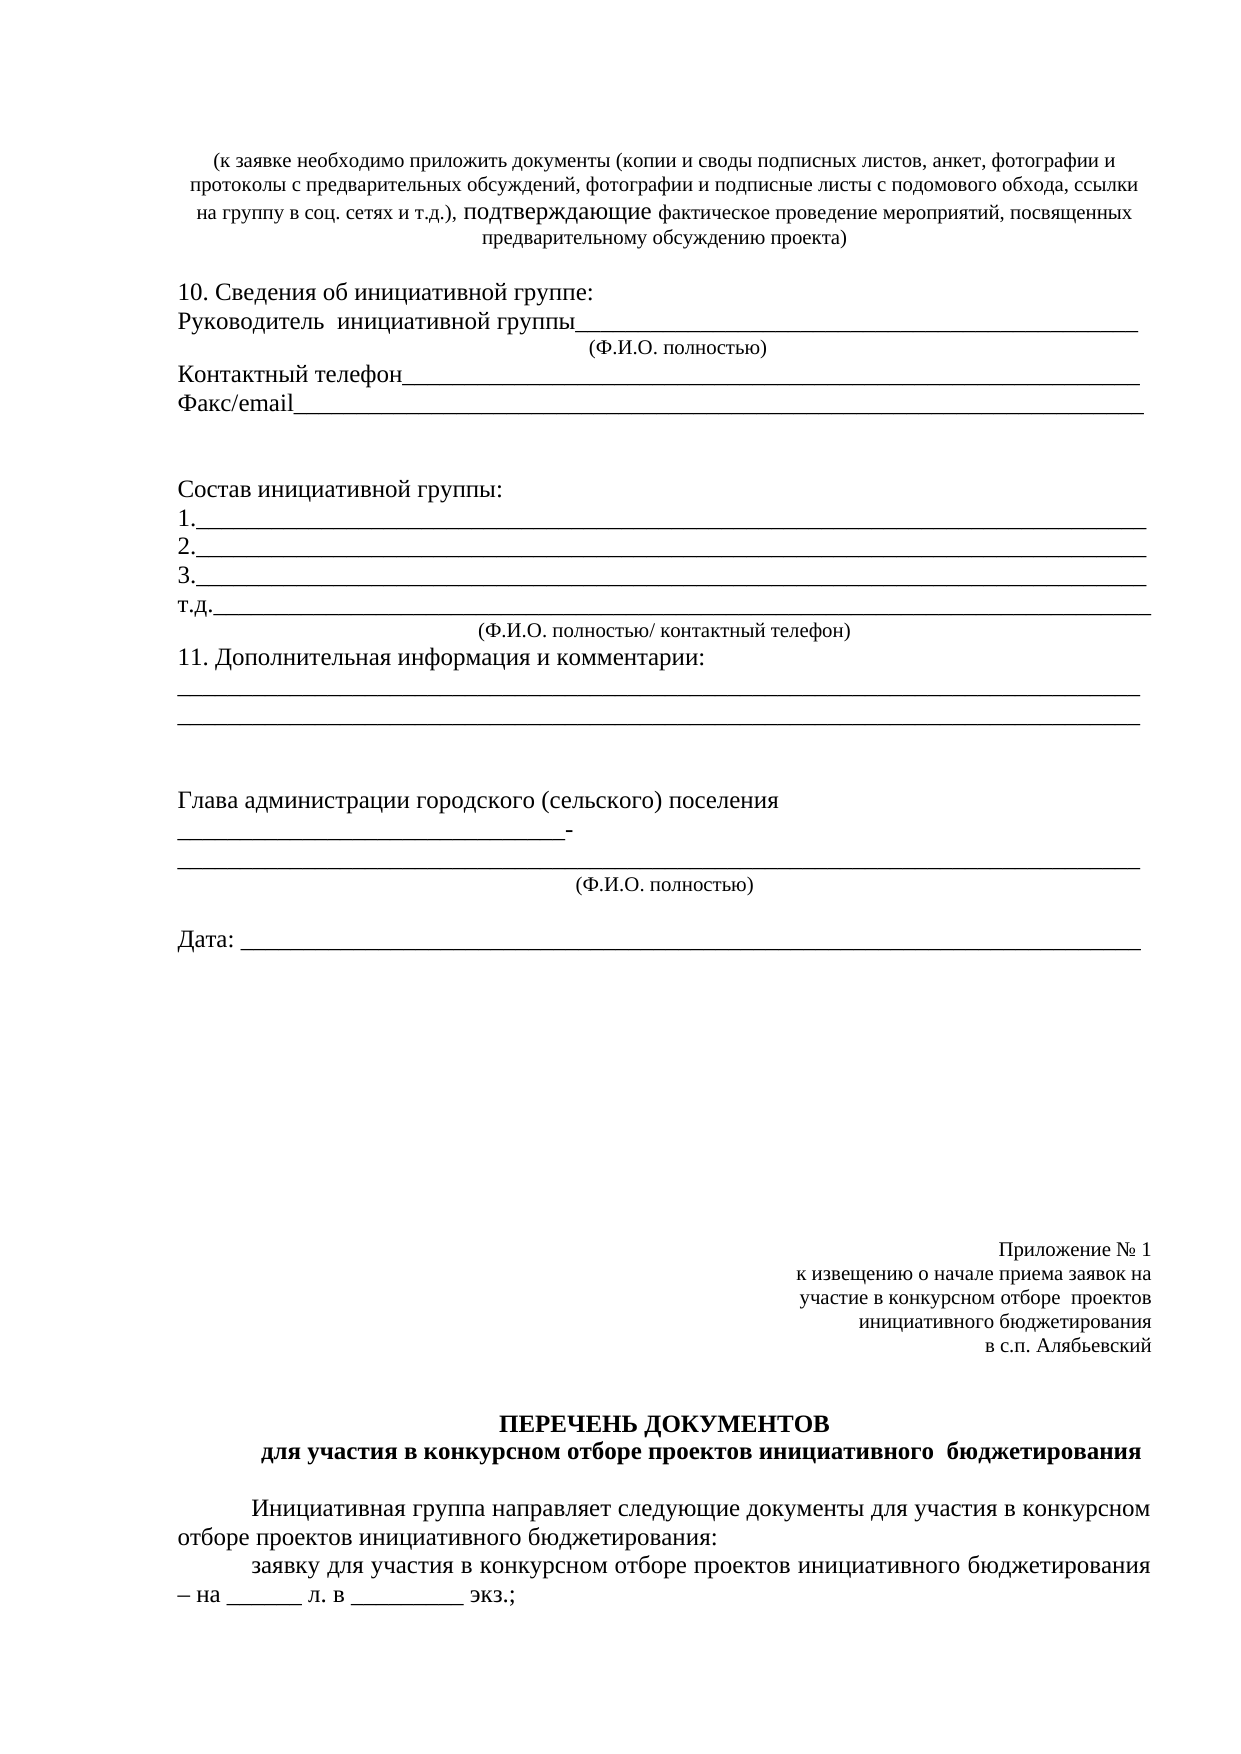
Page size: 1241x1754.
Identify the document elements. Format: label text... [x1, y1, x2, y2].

text заявку для участия в конкурсном отборе проектов инициативного бюджетирования – на ______ л. в _________ экз.; [177, 1550, 1152, 1608]
text Глава администрации городского (сельского) поселения _______________________________- [177, 786, 1152, 843]
text для участия в конкурсном отборе проектов инициативного бюджетирования [177, 1439, 1152, 1464]
text Факс/еmail____________________________________________________________________ [177, 388, 1152, 416]
text (к заявке необходимо приложить документы (копии и своды подписных листов, анкет, фотографии и протоколы с предварительных обсуждений, фотографии и подписные листы с подомового обхода, ссылки на группу в соц. сетях и т.д.), подтверждающие фактическое проведение мероприятий, посвященных предварительному обсуждению проекта) [177, 148, 1152, 249]
text 11. Дополнительная информация и комментарии: [177, 642, 1152, 671]
text _____________________________________________________________________________ [177, 843, 1152, 872]
text (Ф.И.О. полностью/ контактный телефон) [177, 618, 1152, 642]
text Дата: ________________________________________________________________________ [177, 924, 1152, 953]
text Контактный телефон___________________________________________________________ [177, 359, 1152, 388]
text в с.п. Алябьевский [768, 1333, 1152, 1357]
text к извещению о начале приема заявок на участие в конкурсном отборе проектов инициативного бюджетирования [768, 1261, 1152, 1333]
text ПЕРЕЧЕНЬ ДОКУМЕНТОВ [177, 1408, 1152, 1439]
text 1.____________________________________________________________________________2.____________________________________________________________________________3.____________________________________________________________________________т.д.___________________________________________________________________________ [177, 503, 1152, 618]
text (Ф.И.О. полностью) [177, 872, 1152, 896]
text Состав инициативной группы: [177, 474, 1152, 503]
text Приложение № 1 [768, 1237, 1152, 1261]
list Сведения об инициативной группе: [177, 277, 1152, 306]
text Руководитель инициативной группы_____________________________________________ [177, 306, 1152, 335]
text (Ф.И.О. полностью) [177, 335, 1152, 359]
text __________________________________________________________________________________________________________________________________________________________ [177, 671, 1152, 728]
text Инициативная группа направляет следующие документы для участия в конкурсном отборе проектов инициативного бюджетирования: [177, 1493, 1152, 1550]
